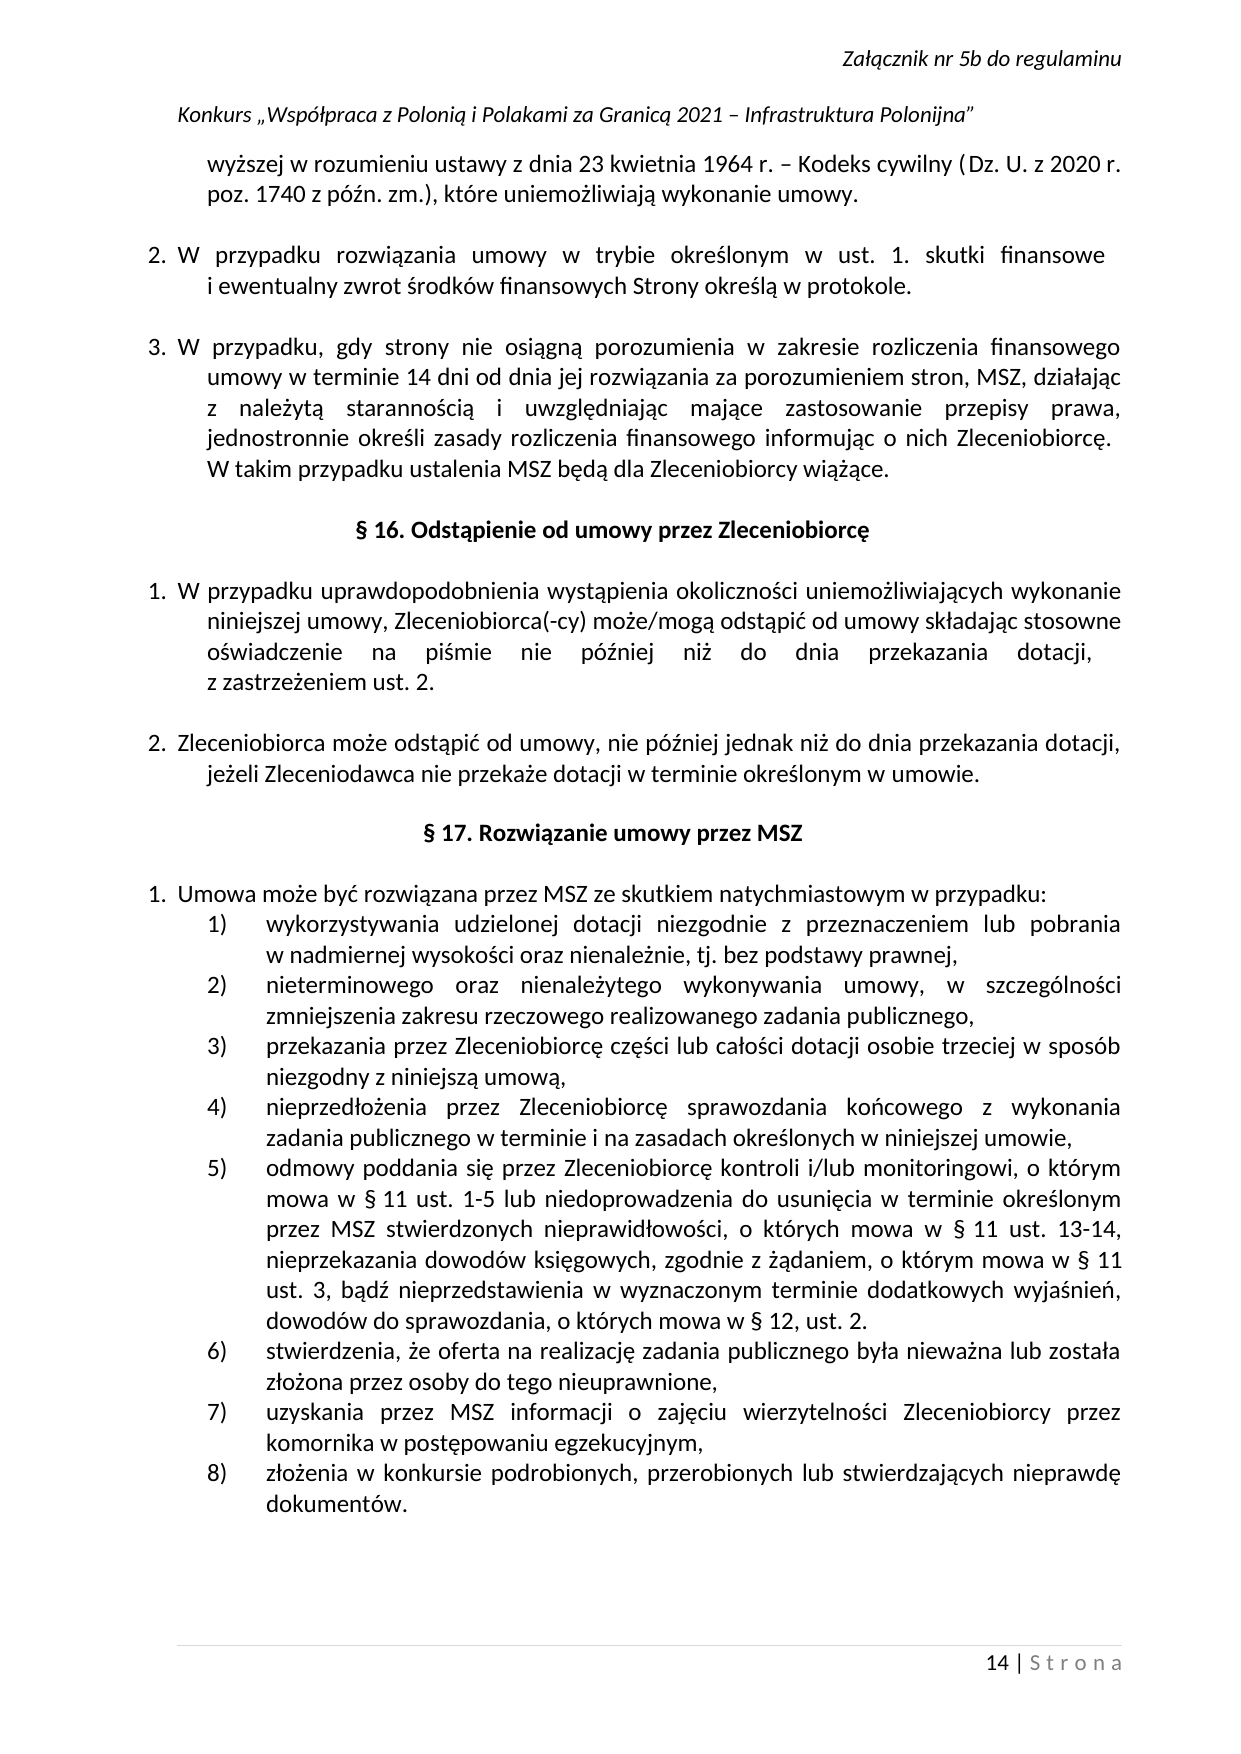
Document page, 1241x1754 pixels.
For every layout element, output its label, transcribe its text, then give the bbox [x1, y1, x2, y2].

list uzyskania przez MSZ informacji o zajęciu wierzytelności Zleceniobiorcy przez komornika w postępowaniu egzekucyjnym, [207, 1397, 1122, 1458]
list nieprzedłożenia przez Zleceniobiorcę sprawozdania końcowego z wykonania zadania publicznego w terminie i na zasadach określonych w niniejszej umowie, [207, 1091, 1122, 1152]
list stwierdzenia, że oferta na realizację zadania publicznego była nieważna lub została złożona przez osoby do tego nieuprawnione, [207, 1336, 1122, 1397]
list odmowy poddania się przez Zleceniobiorcę kontroli i/lub monitoringowi, o którym mowa w § 11 ust. 1-5 lub niedoprowadzenia do usunięcia w terminie określonym przez MSZ stwierdzonych nieprawidłowości, o których mowa w § 11 ust. 13-14, nieprzekazania dowodów księgowych, zgodnie z żądaniem, o którym mowa w § 11 ust. 3, bądź nieprzedstawienia w wyznaczonym terminie dodatkowych wyjaśnień, dowodów do sprawozdania, o których mowa w § 12, ust. 2. [207, 1152, 1122, 1336]
list W przypadku, gdy strony nie osiągną porozumienia w zakresie rozliczenia finansowego umowy w terminie 14 dni od dnia jej rozwiązania za porozumieniem stron, MSZ, działając z należytą starannością i uwzględniając mające zastosowanie przepisy prawa, jednostronnie określi zasady rozliczenia finansowego informując o nich Zleceniobiorcę. W takim przypadku ustalenia MSZ będą dla Zleceniobiorcy wiążące. [148, 331, 1122, 483]
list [148, 148, 1122, 209]
list wykorzystywania udzielonej dotacji niezgodnie z przeznaczeniem lub pobrania w nadmiernej wysokości oraz nienależnie, tj. bez podstawy prawnej, [207, 908, 1122, 969]
list Umowa może być rozwiązana przez MSZ ze skutkiem natychmiastowym w przypadku: [148, 878, 1122, 908]
text § 16. Odstąpienie od umowy przez Zleceniobiorcę [103, 514, 1122, 544]
text § 17. Rozwiązanie umowy przez MSZ [103, 817, 1122, 847]
list nieterminowego oraz nienależytego wykonywania umowy, w szczególności zmniejszenia zakresu rzeczowego realizowanego zadania publicznego, [207, 969, 1122, 1030]
list przekazania przez Zleceniobiorcę części lub całości dotacji osobie trzeciej w sposób niezgodny z niniejszą umową, [207, 1030, 1122, 1091]
list W przypadku uprawdopodobnienia wystąpienia okoliczności uniemożliwiających wykonanie niniejszej umowy, Zleceniobiorca(-cy) może/mogą odstąpić od umowy składając stosowne oświadczenie na piśmie nie później niż do dnia przekazania dotacji, z zastrzeżeniem ust. 2. [148, 575, 1122, 697]
list W przypadku rozwiązania umowy w trybie określonym w ust. 1. skutki finansowe i ewentualny zwrot środków finansowych Strony określą w protokole. [148, 239, 1122, 300]
list Zleceniobiorca może odstąpić od umowy, nie później jednak niż do dnia przekazania dotacji, jeżeli Zleceniodawca nie przekaże dotacji w terminie określonym w umowie. [148, 728, 1122, 789]
list złożenia w konkursie podrobionych, przerobionych lub stwierdzających nieprawdę dokumentów. [207, 1458, 1122, 1519]
